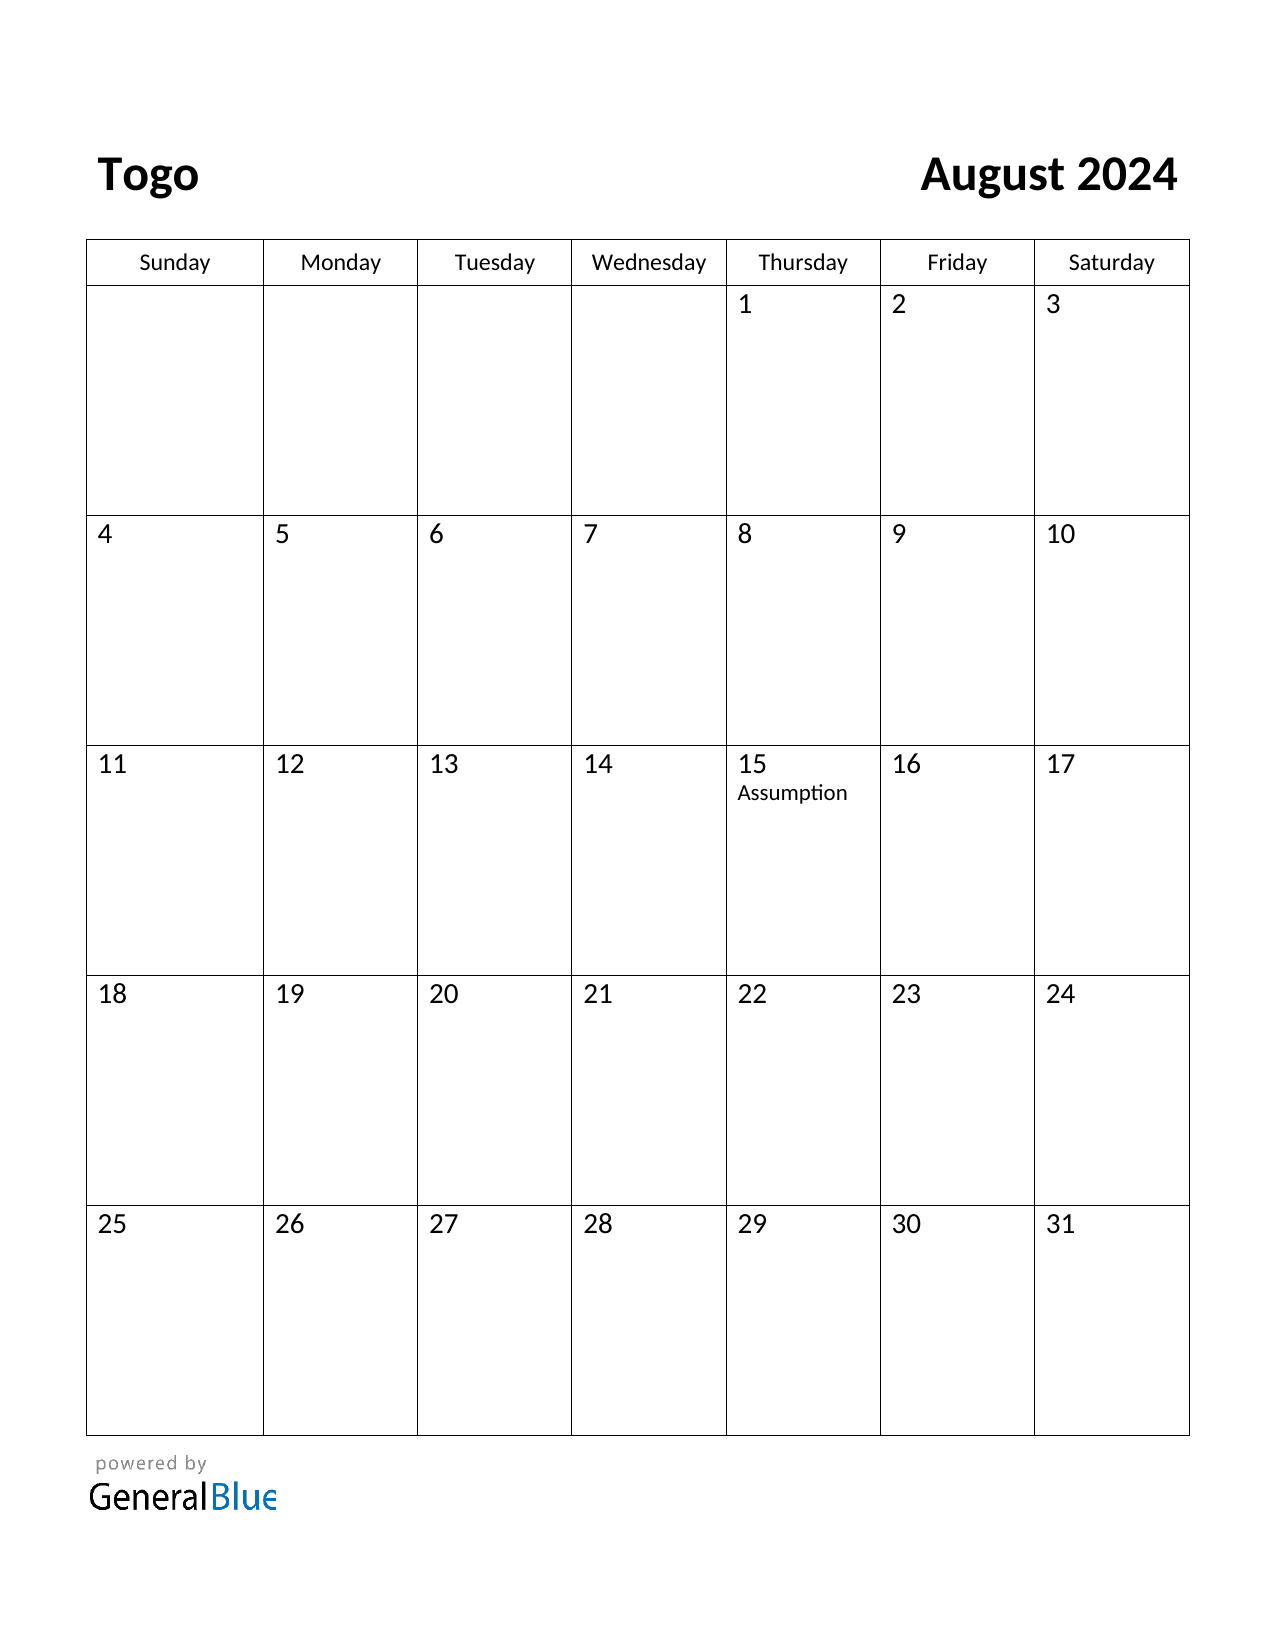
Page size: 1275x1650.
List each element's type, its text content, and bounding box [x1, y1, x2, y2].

table_cell 15 [727, 746, 880, 778]
table_cell 27 [418, 1206, 571, 1238]
table_cell Tuesday [418, 240, 571, 284]
table_cell 26 [264, 1206, 417, 1238]
table_cell [264, 286, 417, 318]
table_cell [572, 1238, 726, 1434]
table_cell Saturday [1035, 240, 1189, 284]
table_cell [418, 548, 571, 744]
table_cell 23 [881, 976, 1034, 1008]
table_cell [881, 318, 1034, 514]
table_cell [264, 1238, 417, 1434]
table_cell 31 [1035, 1206, 1189, 1238]
table_cell [86, 1436, 1189, 1534]
table_cell [87, 1238, 263, 1434]
table_cell [87, 1008, 263, 1204]
table_cell Friday [881, 240, 1034, 284]
picture [88, 1452, 276, 1515]
table_cell [572, 1008, 726, 1204]
table_cell [572, 548, 726, 744]
table_cell 6 [418, 516, 571, 548]
table_cell [264, 778, 417, 974]
table_cell [418, 1008, 571, 1204]
table_cell 1 [727, 286, 880, 318]
table_cell 28 [572, 1206, 726, 1238]
table_cell [572, 778, 726, 974]
table_cell 24 [1035, 976, 1189, 1008]
table_cell 18 [87, 976, 263, 1008]
table_cell [572, 286, 726, 318]
table_cell [87, 286, 263, 318]
table_cell [264, 1008, 417, 1204]
table_cell [881, 1008, 1034, 1204]
table_cell [881, 778, 1034, 974]
table_cell [727, 1238, 880, 1434]
table_cell [1035, 778, 1189, 974]
table_header August 2024 [572, 105, 1189, 239]
table_cell 5 [264, 516, 417, 548]
table_cell [727, 318, 880, 514]
table_cell Assumption [727, 778, 880, 974]
table_cell 21 [572, 976, 726, 1008]
table_cell [881, 548, 1034, 744]
table_cell [87, 548, 263, 744]
table_cell 30 [881, 1206, 1034, 1238]
table_cell 13 [418, 746, 571, 778]
table_cell [1035, 1238, 1189, 1434]
table_cell 12 [264, 746, 417, 778]
table_cell [87, 778, 263, 974]
table_cell [264, 548, 417, 744]
table_cell [572, 318, 726, 514]
table_cell 11 [87, 746, 263, 778]
table_cell 3 [1035, 286, 1189, 318]
table_cell 10 [1035, 516, 1189, 548]
table_cell [264, 318, 417, 514]
table_cell 7 [572, 516, 726, 548]
table_cell [727, 548, 880, 744]
table_cell [727, 1008, 880, 1204]
table_cell 22 [727, 976, 880, 1008]
table_cell 20 [418, 976, 571, 1008]
table_cell Sunday [87, 240, 263, 284]
table_cell [418, 778, 571, 974]
table_cell Wednesday [572, 240, 726, 284]
table_cell [1035, 318, 1189, 514]
table_cell [881, 1238, 1034, 1434]
table_cell [1035, 1008, 1189, 1204]
table_cell [418, 1238, 571, 1434]
table_cell 25 [87, 1206, 263, 1238]
table_cell 2 [881, 286, 1034, 318]
table_cell Monday [264, 240, 417, 284]
table_cell [418, 286, 571, 318]
table_header Togo [86, 105, 572, 239]
table_cell 9 [881, 516, 1034, 548]
table_cell 16 [881, 746, 1034, 778]
table_cell 29 [727, 1206, 880, 1238]
table_cell 4 [87, 516, 263, 548]
table_cell [1035, 548, 1189, 744]
table_cell 17 [1035, 746, 1189, 778]
table_cell [418, 318, 571, 514]
table_cell [87, 318, 263, 514]
table_cell 8 [727, 516, 880, 548]
table_cell Thursday [727, 240, 880, 284]
table_cell 14 [572, 746, 726, 778]
table_cell 19 [264, 976, 417, 1008]
